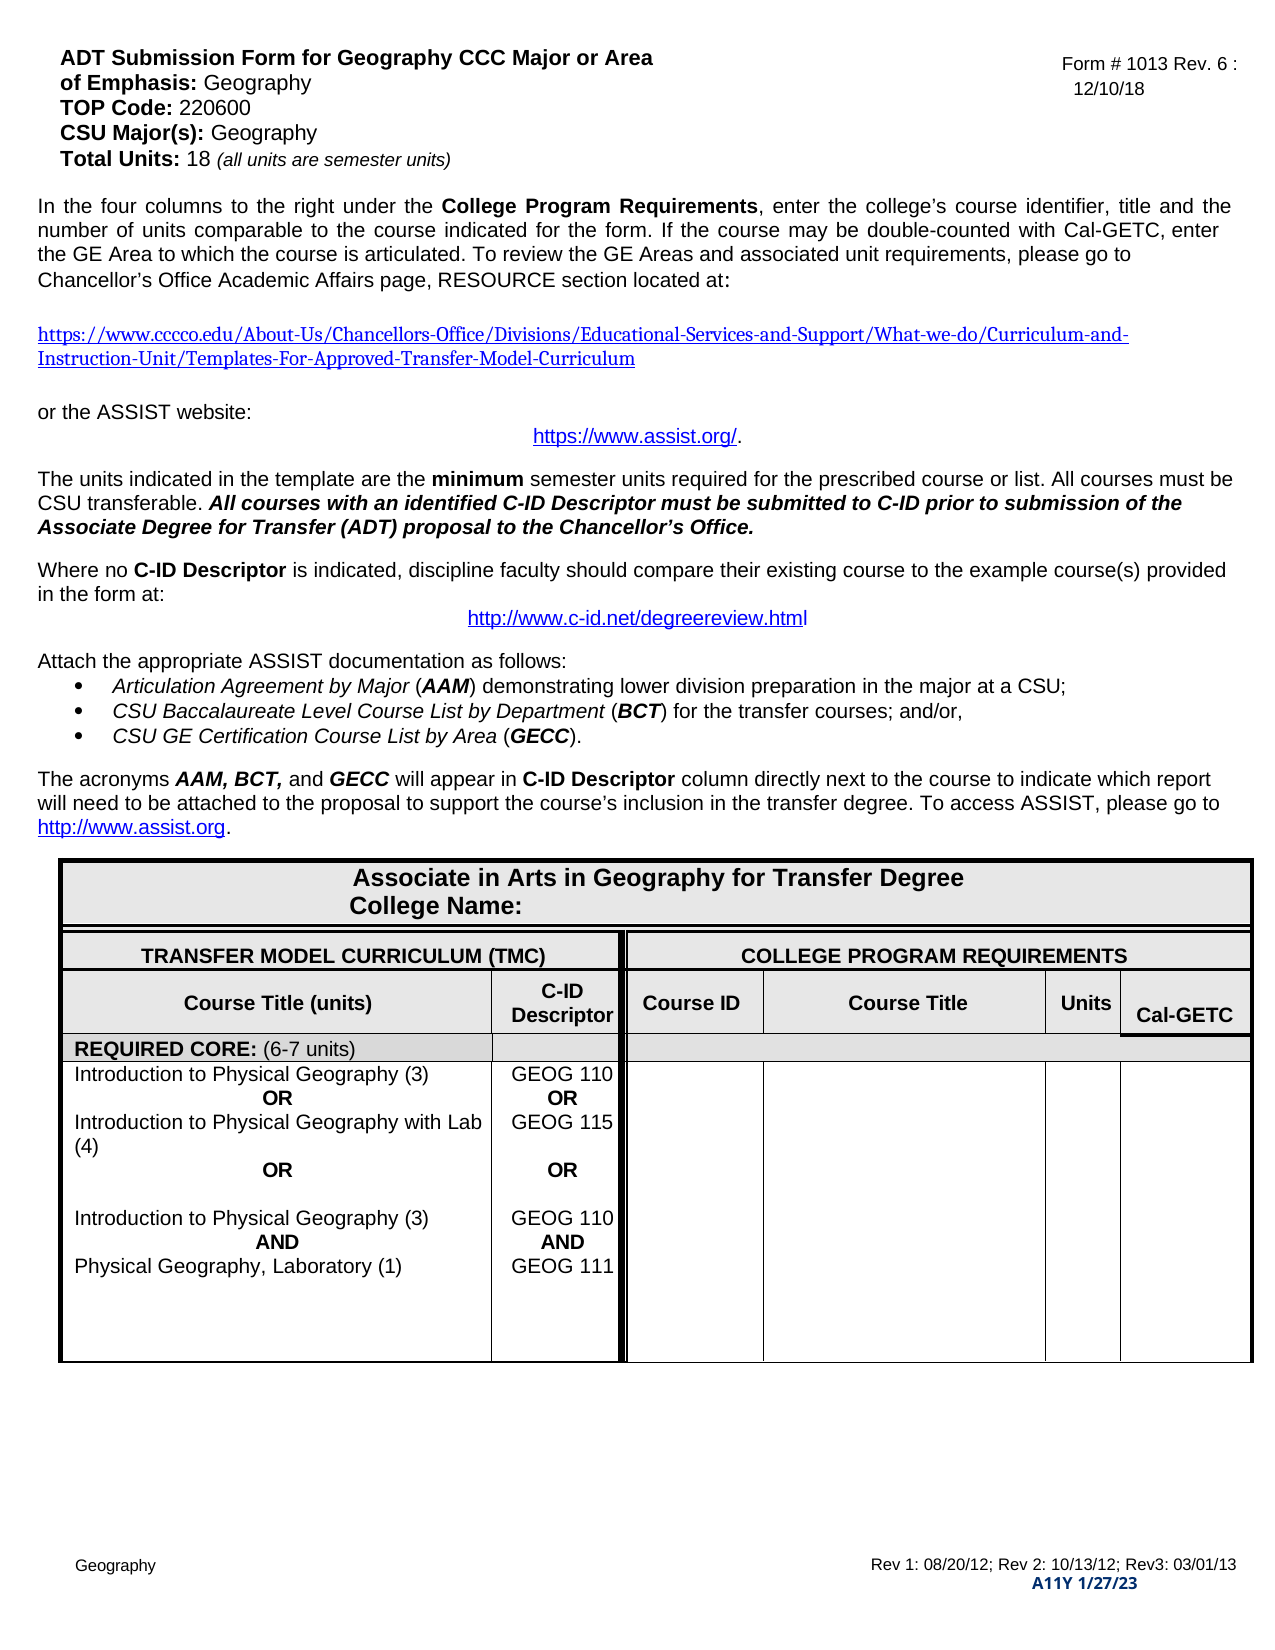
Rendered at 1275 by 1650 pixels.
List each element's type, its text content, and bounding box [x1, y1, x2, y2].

table_cell [628, 1062, 763, 1361]
text Form # 1013 Rev. 6 : 12/10/18 [1062, 53, 1264, 100]
list Articulation Agreement by Major (AAM) demonstrating lower division preparation in the major at a CSU; [75, 673, 1264, 698]
table_cell Course ID [628, 971, 763, 1033]
text Where no C-ID Descriptor is indicated, discipline faculty should compare their existing course to the example course(s) provided in the form at: [37, 558, 1229, 606]
table_cell GEOG 110 OR GEOG 115 OR GEOG 110 AND GEOG 111 [492, 1062, 618, 1361]
table_cell REQUIRED CORE: (6-7 units) [63, 1034, 492, 1061]
text The units indicated in the template are the minimum semester units required for the prescribed course or list. All courses must be CSU transferable. All courses with an identified C-ID Descriptor must be submitted to C-ID prior to submission of the Associate Degree for Transfer (ADT) proposal to the Chancellor’s Office. [37, 467, 1238, 538]
table_header Associate in Arts in Geography for Transfer Degree College Name: [63, 863, 1250, 923]
text or the ASSIST website: [37, 400, 1264, 424]
table_cell C-ID Descriptor [492, 971, 618, 1033]
table_cell Course Title (units) [63, 971, 491, 1033]
text The acronyms AAM, BCT, and GECC will appear in C-ID Descriptor column directly next to the course to indicate which report will need to be attached to the proposal to support the course’s inclusion in the transfer degree. To access ASSIST, please go to http://www.assist.org. [37, 767, 1238, 839]
table_cell [764, 1062, 1045, 1361]
list CSU Baccalaureate Level Course List by Department (BCT) for the transfer courses; and/or, [75, 698, 1264, 724]
table_cell [1046, 1062, 1120, 1361]
text Total Units: 18 (all units are semester units) [60, 146, 659, 171]
table_cell Course Title [764, 971, 1045, 1033]
title ADT Submission Form for Geography CCC Major or Area of Emphasis: Geography [60, 45, 659, 95]
table_cell Cal-GETC [1121, 971, 1250, 1033]
text CSU Major(s): Geography [60, 121, 659, 146]
table_cell [493, 1034, 618, 1061]
table_cell [628, 1034, 1250, 1061]
table_cell COLLEGE PROGRAM REQUIREMENTS [623, 927, 1250, 968]
table_cell Introduction to Physical Geography (3) OR Introduction to Physical Geography with Lab (4) OR Introduction to Physical Geography (3) AND Physical Geography, Laboratory (1) [63, 1062, 491, 1361]
table_cell [1121, 1062, 1250, 1361]
table_cell TRANSFER MODEL CURRICULUM (TMC) [63, 933, 618, 968]
text https://www.cccco.edu/About-Us/Chancellors-Office/Divisions/Educational-Services-and-Support/What-we-do/Curriculum-and- Instruction-Unit/Templates-For-Approved-Transfer-Model-Curriculum [37, 323, 1202, 371]
text Attach the appropriate ASSIST documentation as follows: [37, 649, 1264, 673]
table_cell Units [1046, 971, 1120, 1033]
text http://www.c-id.net/degreereview.html [466, 606, 809, 630]
text TOP Code: 220600 [60, 95, 659, 121]
text https://www.assist.org/. [466, 424, 810, 448]
list CSU GE Certification Course List by Area (GECC). [75, 724, 1264, 748]
text In the four columns to the right under the College Program Requirements, enter the college’s course identifier, title and the number of units comparable to the course indicated for the form. If the course may be double-counted with Cal-GETC, enter the GE Area to which the course is articulated. To review the GE Areas and associated unit requirements, please go to Chancellor’s Office Academic Affairs page, RESOURCE section located at: [37, 193, 1238, 294]
